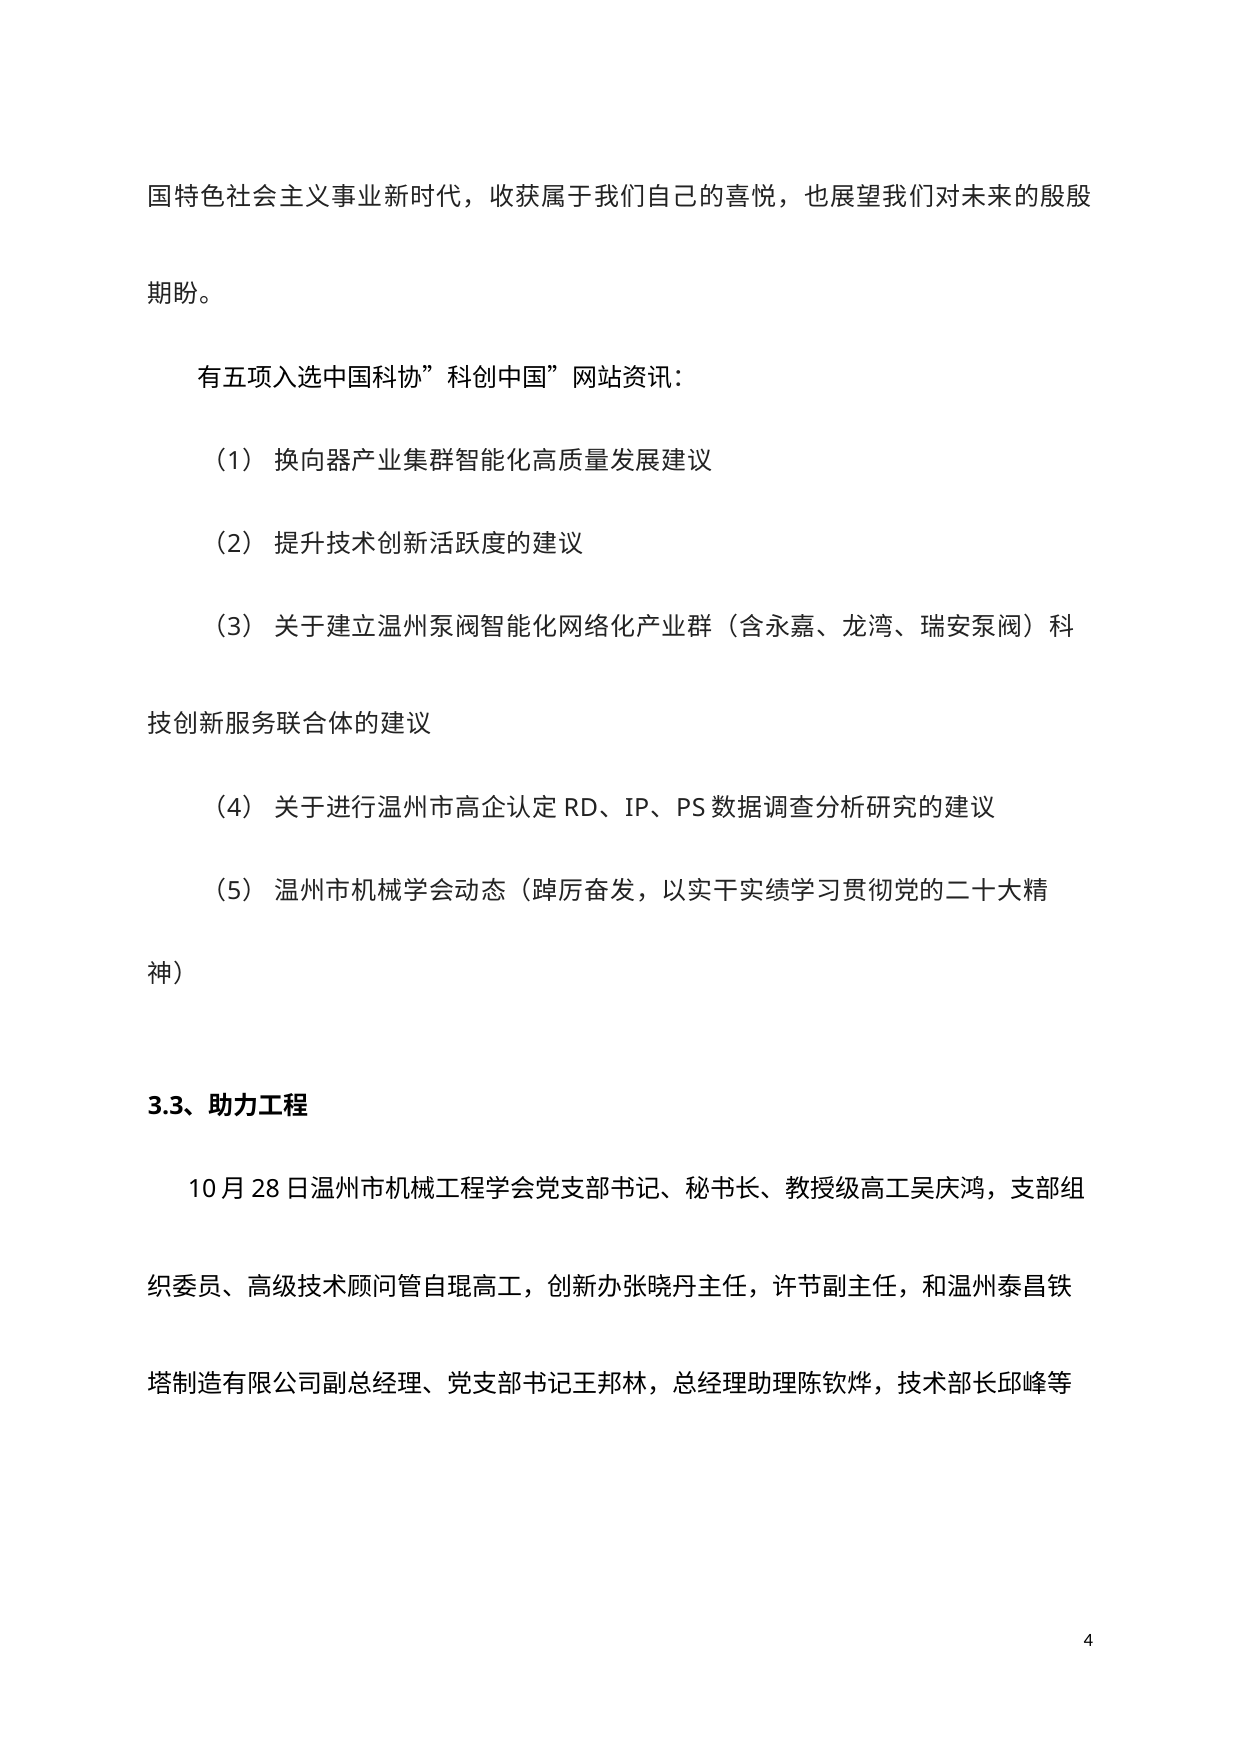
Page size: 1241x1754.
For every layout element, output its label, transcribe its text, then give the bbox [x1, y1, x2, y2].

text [148, 1154, 1093, 1414]
list 换向器产业集群智能化高质量发展建议 [148, 426, 1093, 491]
list 关于进行温州市高企认定RD、IP、PS数据调查分析研究的建议 [148, 773, 1093, 838]
text 有五项入选中国科协”科创中国”网站资讯： [148, 343, 1093, 408]
list 温州市机械学会动态（踔厉奋发，以实干实绩学习贯彻党的二十大精 [148, 856, 1093, 921]
list 提升技术创新活跃度的建议 [148, 509, 1093, 574]
list 神） [148, 939, 1093, 1004]
list 关于建立温州泵阀智能化网络化产业群（含永嘉、龙湾、瑞安泵阀）科技创新服务联合体的建议 [148, 592, 1093, 754]
text 3.3、助力工程 [148, 1071, 1093, 1136]
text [148, 162, 1093, 324]
